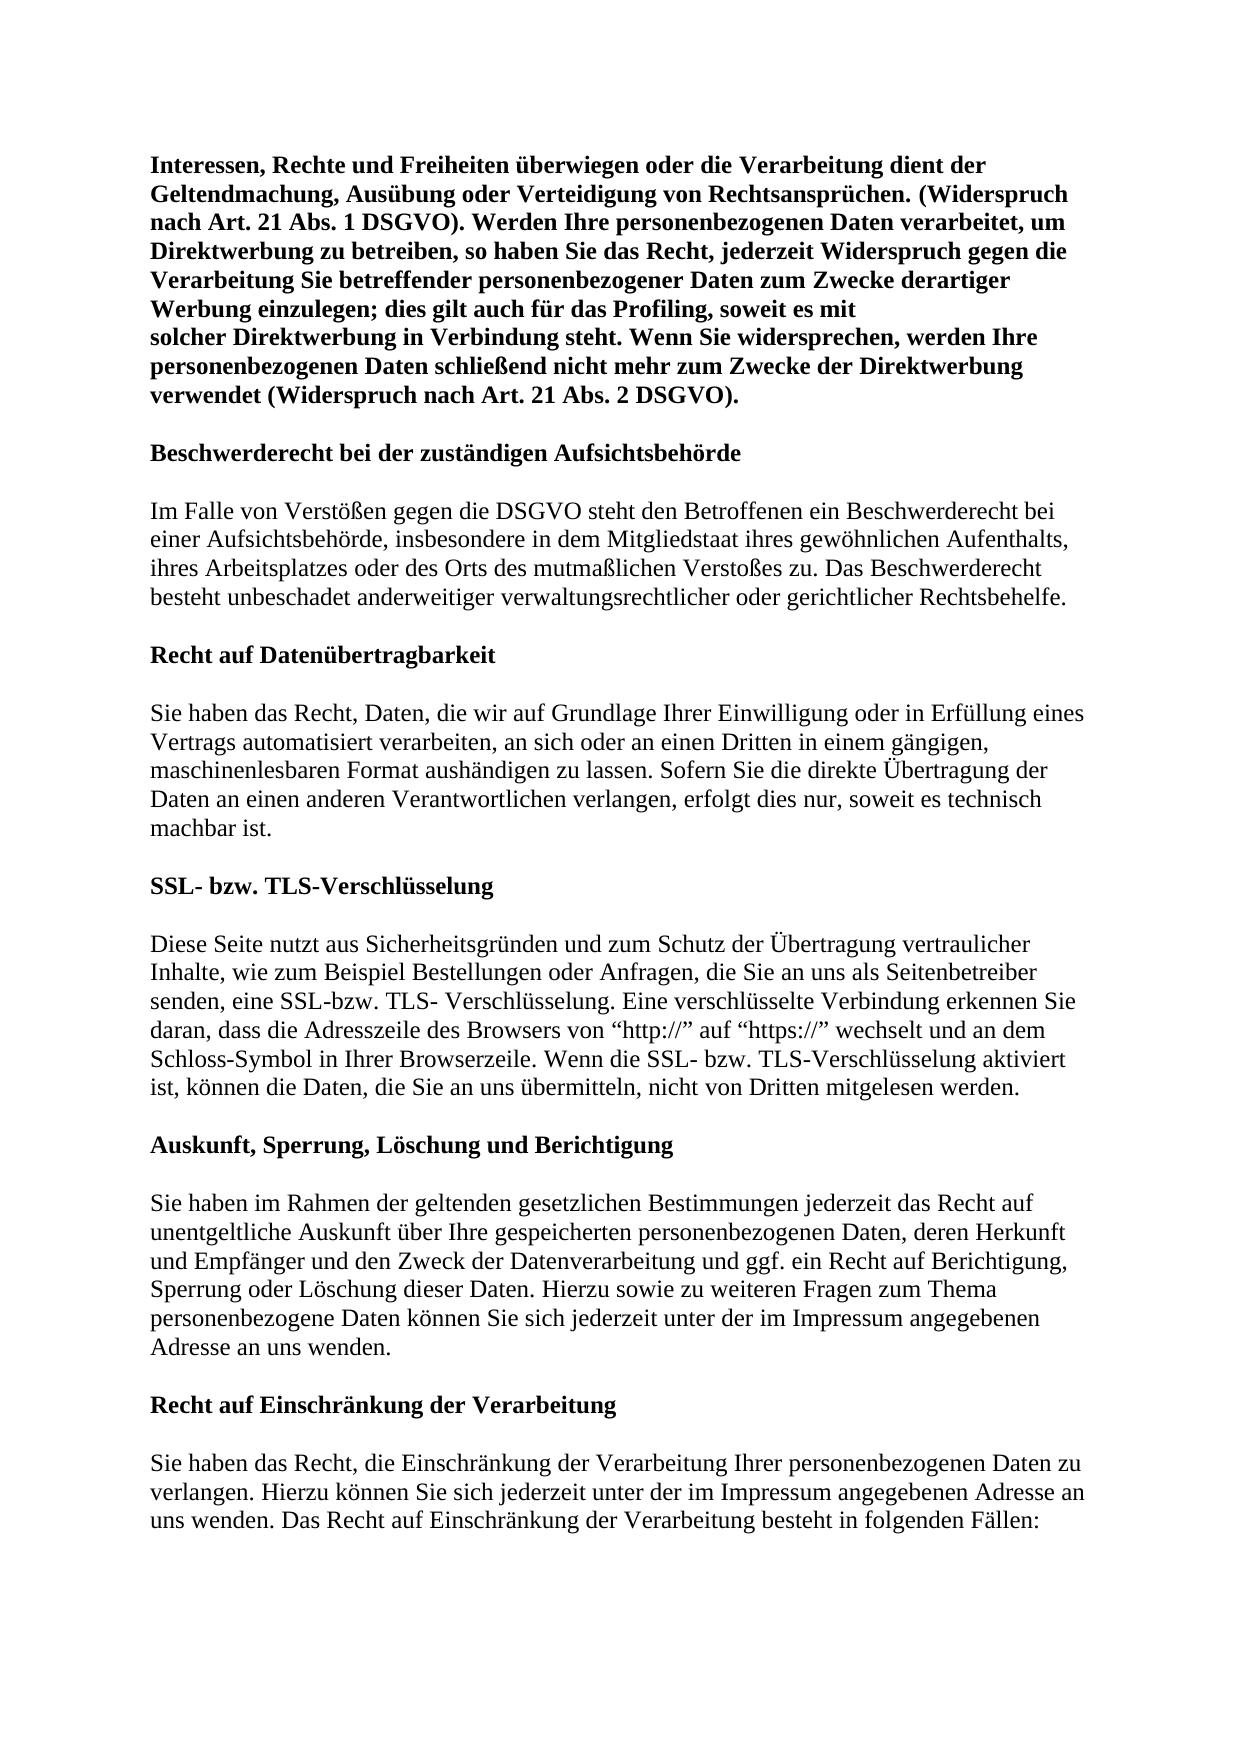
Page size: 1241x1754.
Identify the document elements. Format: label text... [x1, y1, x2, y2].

text Recht auf Datenübertragbarkeit [150, 640, 1090, 669]
text Sie haben das Recht, die Einschränkung der Verarbeitung Ihrer personenbezogenen Daten zu verlangen. Hierzu können Sie sich jederzeit unter der im Impressum angegebenen Adresse an uns wenden. Das Recht auf Einschränkung der Verarbeitung besteht in folgenden Fällen: [150, 1448, 1090, 1534]
text Diese Seite nutzt aus Sicherheitsgründen und zum Schutz der Übertragung vertraulicher Inhalte, wie zum Beispiel Bestellungen oder Anfragen, die Sie an uns als Seitenbetreiber senden, eine SSL-bzw. TLS- Verschlüsselung. Eine verschlüsselte Verbindung erkennen Sie daran, dass die Adresszeile des Browsers von “http://” auf “https://” wechselt und an dem Schloss-Symbol in Ihrer Browserzeile. Wenn die SSL- bzw. TLS-Verschlüsselung aktiviert ist, können die Daten, die Sie an uns übermitteln, nicht von Dritten mitgelesen werden. [150, 929, 1090, 1101]
text Sie haben das Recht, Daten, die wir auf Grundlage Ihrer Einwilligung oder in Erfüllung eines Vertrags automatisiert verarbeiten, an sich oder an einen Dritten in einem gängigen, maschinenlesbaren Format aushändigen zu lassen. Sofern Sie die direkte Übertragung der Daten an einen anderen Verantwortlichen verlangen, erfolgt dies nur, soweit es technisch machbar ist. [150, 698, 1090, 842]
text Sie haben im Rahmen der geltenden gesetzlichen Bestimmungen jederzeit das Recht auf unentgeltliche Auskunft über Ihre gespeicherten personenbezogenen Daten, deren Herkunft und Empfänger und den Zweck der Datenverarbeitung und ggf. ein Recht auf Berichtigung, Sperrung oder Löschung dieser Daten. Hierzu sowie zu weiteren Fragen zum Thema personenbezogene Daten können Sie sich jederzeit unter der im Impressum angegebenen Adresse an uns wenden. [150, 1188, 1090, 1361]
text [150, 150, 1090, 409]
text Beschwerderecht bei der zuständigen Aufsichtsbehörde [150, 438, 1090, 467]
text Recht auf Einschränkung der Verarbeitung [150, 1390, 1090, 1419]
text Im Falle von Verstößen gegen die DSGVO steht den Betroffenen ein Beschwerderecht bei einer Aufsichtsbehörde, insbesondere in dem Mitgliedstaat ihres gewöhnlichen Aufenthalts, ihres Arbeitsplatzes oder des Orts des mutmaßlichen Verstoßes zu. Das Beschwerderecht besteht unbeschadet anderweitiger verwaltungsrechtlicher oder gerichtlicher Rechtsbehelfe. [150, 496, 1090, 611]
text Auskunft, Sperrung, Löschung und Berichtigung [150, 1130, 1090, 1159]
text SSL- bzw. TLS-Verschlüsselung [150, 871, 1090, 899]
